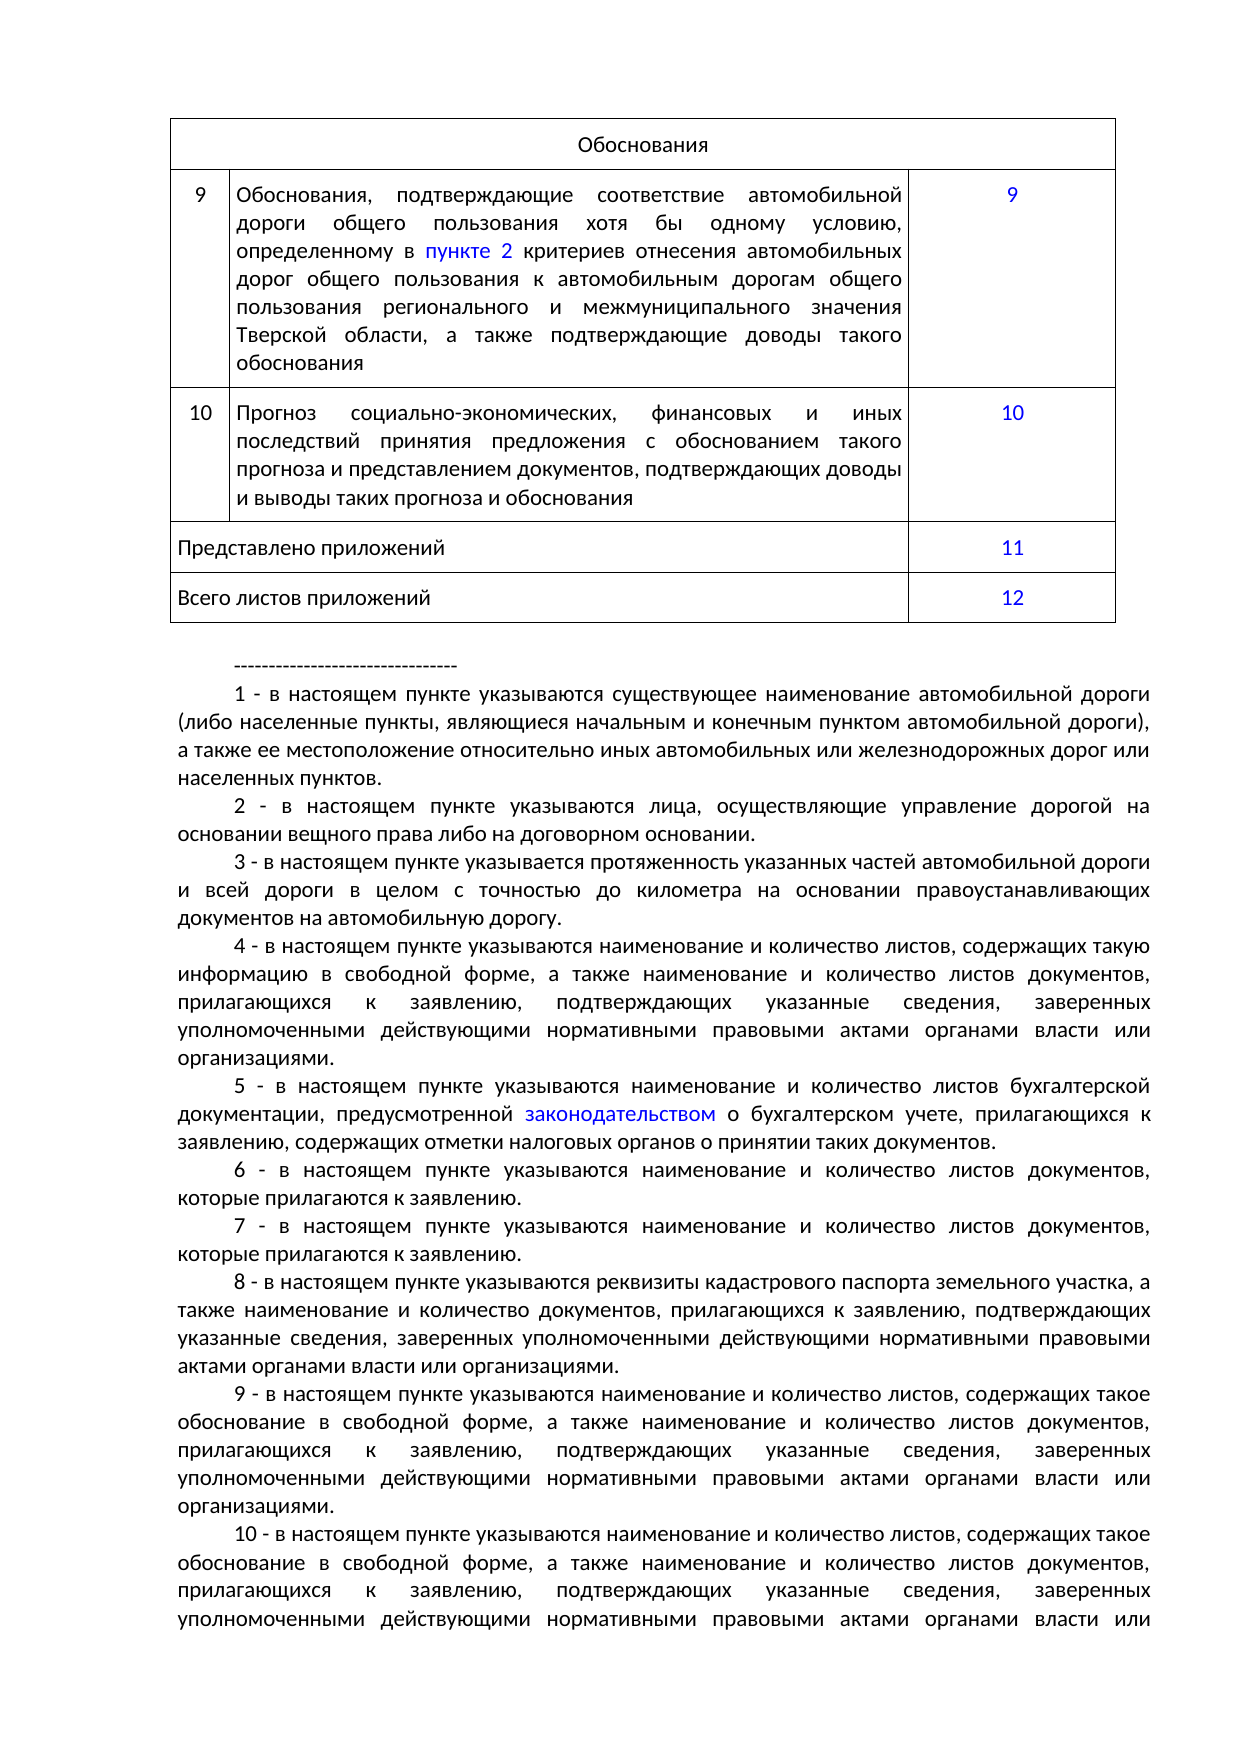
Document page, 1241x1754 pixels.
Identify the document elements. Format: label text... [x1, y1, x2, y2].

text 4 - в настоящем пункте указываются наименование и количество листов, содержащих такую информацию в свободной форме, а также наименование и количество листов документов, прилагающихся к заявлению, подтверждающих указанные сведения, заверенных уполномоченными действующими нормативными правовыми актами органами власти или организациями. [177, 931, 1152, 1071]
text 9 - в настоящем пункте указываются наименование и количество листов, содержащих такое обоснование в свободной форме, а также наименование и количество листов документов, прилагающихся к заявлению, подтверждающих указанные сведения, заверенных уполномоченными действующими нормативными правовыми актами органами власти или организациями. [177, 1379, 1152, 1519]
table_cell Обоснования, подтверждающие соответствие автомобильной дороги общего пользования хотя бы одному условию, определенному в пункте 2 критериев отнесения автомобильных дорог общего пользования к автомобильным дорогам общего пользования регионального и межмуниципального значения Тверской области, а также подтверждающие доводы такого обоснования [230, 170, 908, 387]
text 5 - в настоящем пункте указываются наименование и количество листов бухгалтерской документации, предусмотренной законодательством о бухгалтерском учете, прилагающихся к заявлению, содержащих отметки налоговых органов о принятии таких документов. [177, 1071, 1152, 1155]
table_cell 9 [909, 170, 1115, 387]
table_cell 10 [909, 388, 1115, 521]
text 8 - в настоящем пункте указываются реквизиты кадастрового паспорта земельного участка, а также наименование и количество документов, прилагающихся к заявлению, подтверждающих указанные сведения, заверенных уполномоченными действующими нормативными правовыми актами органами власти или организациями. [177, 1267, 1152, 1379]
text 7 - в настоящем пункте указываются наименование и количество листов документов, которые прилагаются к заявлению. [177, 1211, 1152, 1267]
table_cell 12 [909, 573, 1115, 622]
text 6 - в настоящем пункте указываются наименование и количество листов документов, которые прилагаются к заявлению. [177, 1155, 1152, 1211]
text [177, 1519, 1152, 1632]
table_cell Представлено приложений [171, 522, 908, 572]
text 3 - в настоящем пункте указывается протяженность указанных частей автомобильной дороги и всей дороги в целом с точностью до километра на основании правоустанавливающих документов на автомобильную дорогу. [177, 847, 1152, 931]
text 1 - в настоящем пункте указываются существующее наименование автомобильной дороги (либо населенные пункты, являющиеся начальным и конечным пунктом автомобильной дороги), а также ее местоположение относительно иных автомобильных или железнодорожных дорог или населенных пунктов. [177, 679, 1152, 791]
text -------------------------------- [177, 651, 1152, 679]
table_cell Прогноз социально-экономических, финансовых и иных последствий принятия предложения с обоснованием такого прогноза и представлением документов, подтверждающих доводы и выводы таких прогноза и обоснования [230, 388, 908, 521]
text 2 - в настоящем пункте указываются лица, осуществляющие управление дорогой на основании вещного права либо на договорном основании. [177, 791, 1152, 847]
table_cell Обоснования [171, 119, 1115, 168]
table_cell 11 [909, 522, 1115, 572]
table_cell 9 [171, 170, 229, 387]
table_cell Всего листов приложений [171, 573, 908, 622]
table_cell 10 [171, 388, 229, 521]
